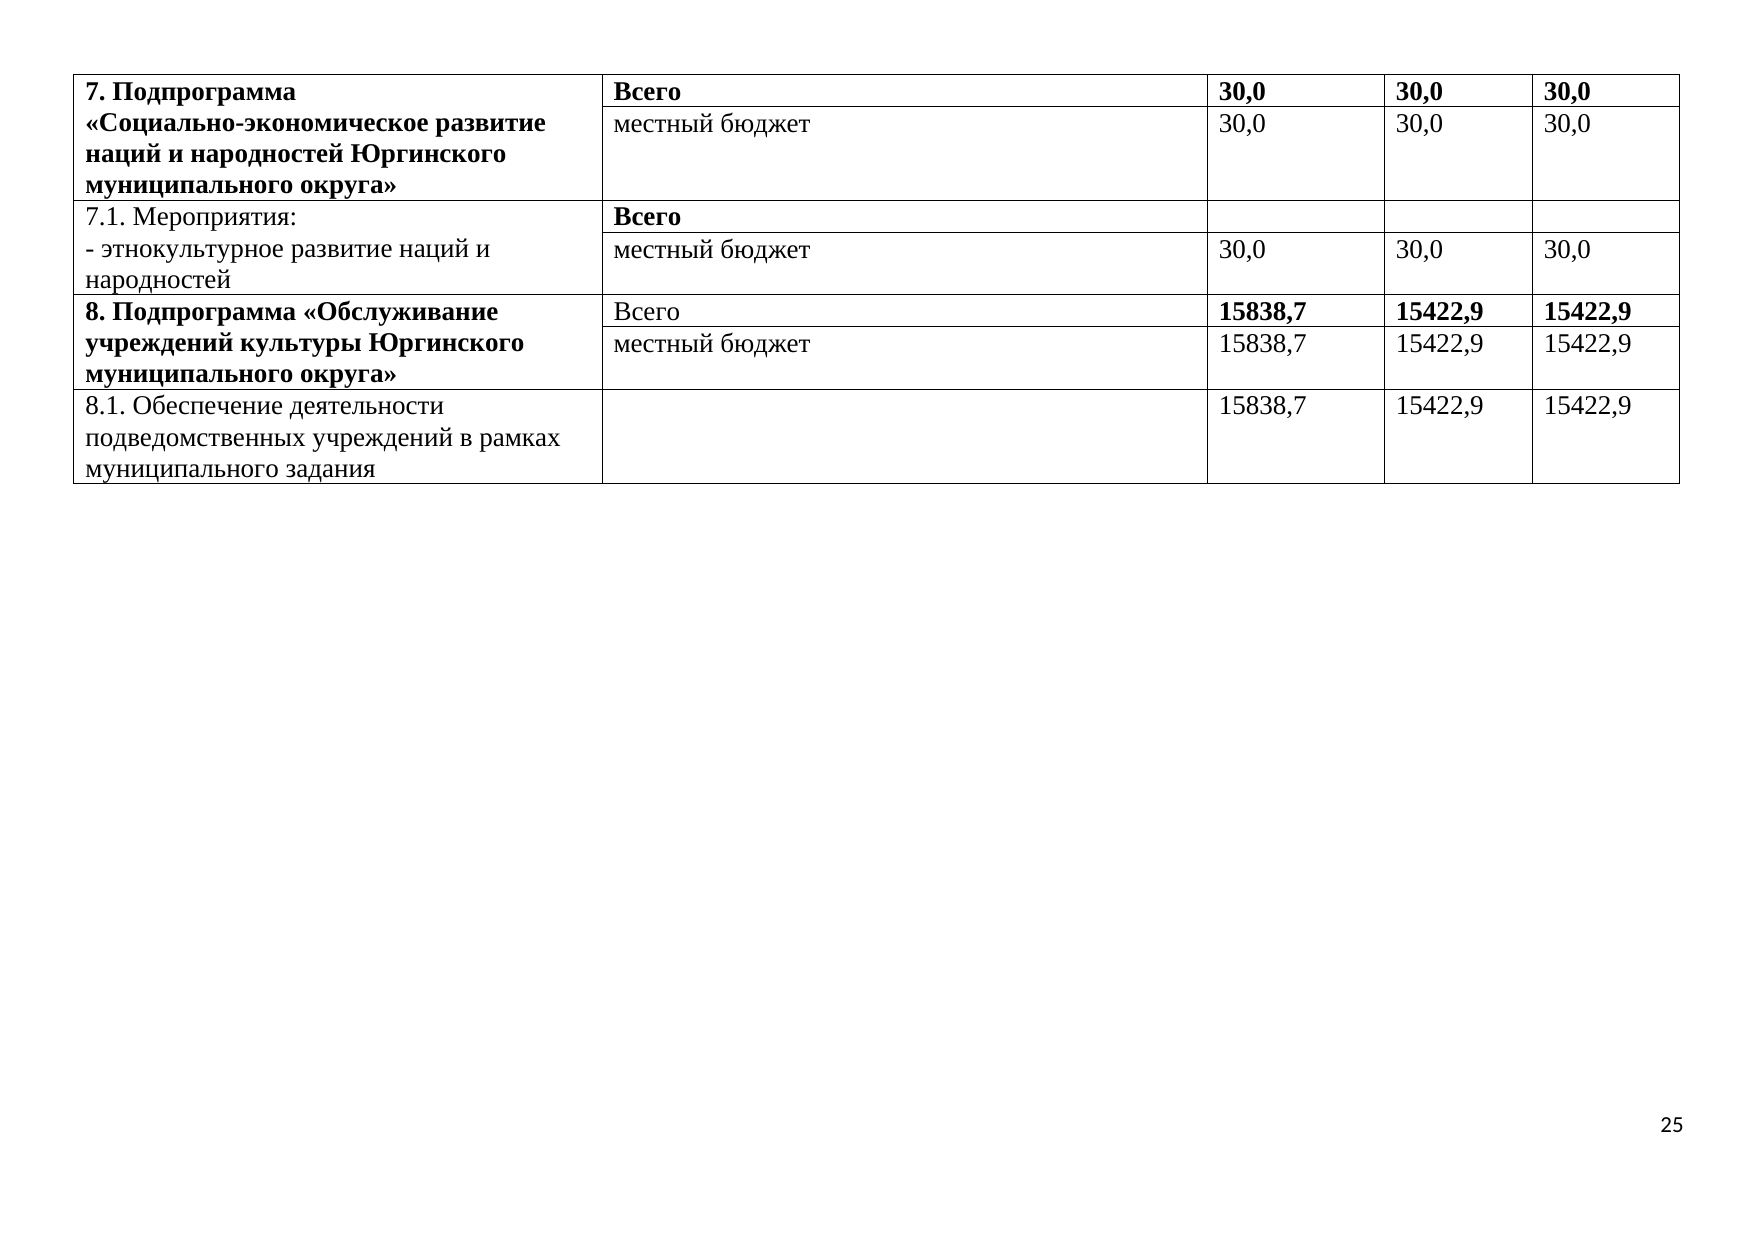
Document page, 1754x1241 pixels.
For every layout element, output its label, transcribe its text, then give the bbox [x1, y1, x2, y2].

table_cell 7. Подпрограмма «Социально-экономическое развитие наций и народностей Юргинского муниципального округа» [74, 75, 602, 199]
table_cell местный бюджет [603, 107, 1207, 199]
table_cell Всего [603, 295, 1207, 326]
table_cell 30,0 [1385, 107, 1532, 199]
table_cell 8. Подпрограмма «Обслуживание учреждений культуры Юргинского муниципального округа» [74, 295, 602, 388]
table_cell 8.1. Обеспечение деятельности подведомственных учреждений в рамках муниципального задания [74, 390, 602, 483]
table_cell 30,0 [1208, 75, 1384, 106]
table_cell 30,0 [1533, 75, 1679, 106]
table_cell [1533, 201, 1679, 232]
table_cell Всего [603, 75, 1207, 106]
table_cell [1208, 201, 1384, 232]
table_cell 15422,9 [1533, 390, 1679, 483]
table_cell 30,0 [1208, 233, 1384, 294]
table_cell 15838,7 [1208, 327, 1384, 388]
table_cell 15422,9 [1533, 327, 1679, 388]
table_cell 15422,9 [1385, 390, 1532, 483]
table_cell Всего [603, 201, 1207, 232]
table_cell местный бюджет [603, 327, 1207, 388]
table_cell 30,0 [1208, 107, 1384, 199]
table_cell 30,0 [1385, 233, 1532, 294]
table_cell 15838,7 [1208, 295, 1384, 326]
table_cell 15422,9 [1385, 327, 1532, 388]
table_cell местный бюджет [603, 233, 1207, 294]
table_cell 30,0 [1533, 233, 1679, 294]
table_cell 15838,7 [1208, 390, 1384, 483]
table_cell 15422,9 [1533, 295, 1679, 326]
table_cell 15422,9 [1385, 295, 1532, 326]
table_cell [1385, 201, 1532, 232]
table_cell 30,0 [1533, 107, 1679, 199]
table_cell 7.1. Мероприятия: - этнокультурное развитие наций и народностей [74, 201, 602, 294]
table_cell 30,0 [1385, 75, 1532, 106]
table_cell [603, 390, 1207, 483]
